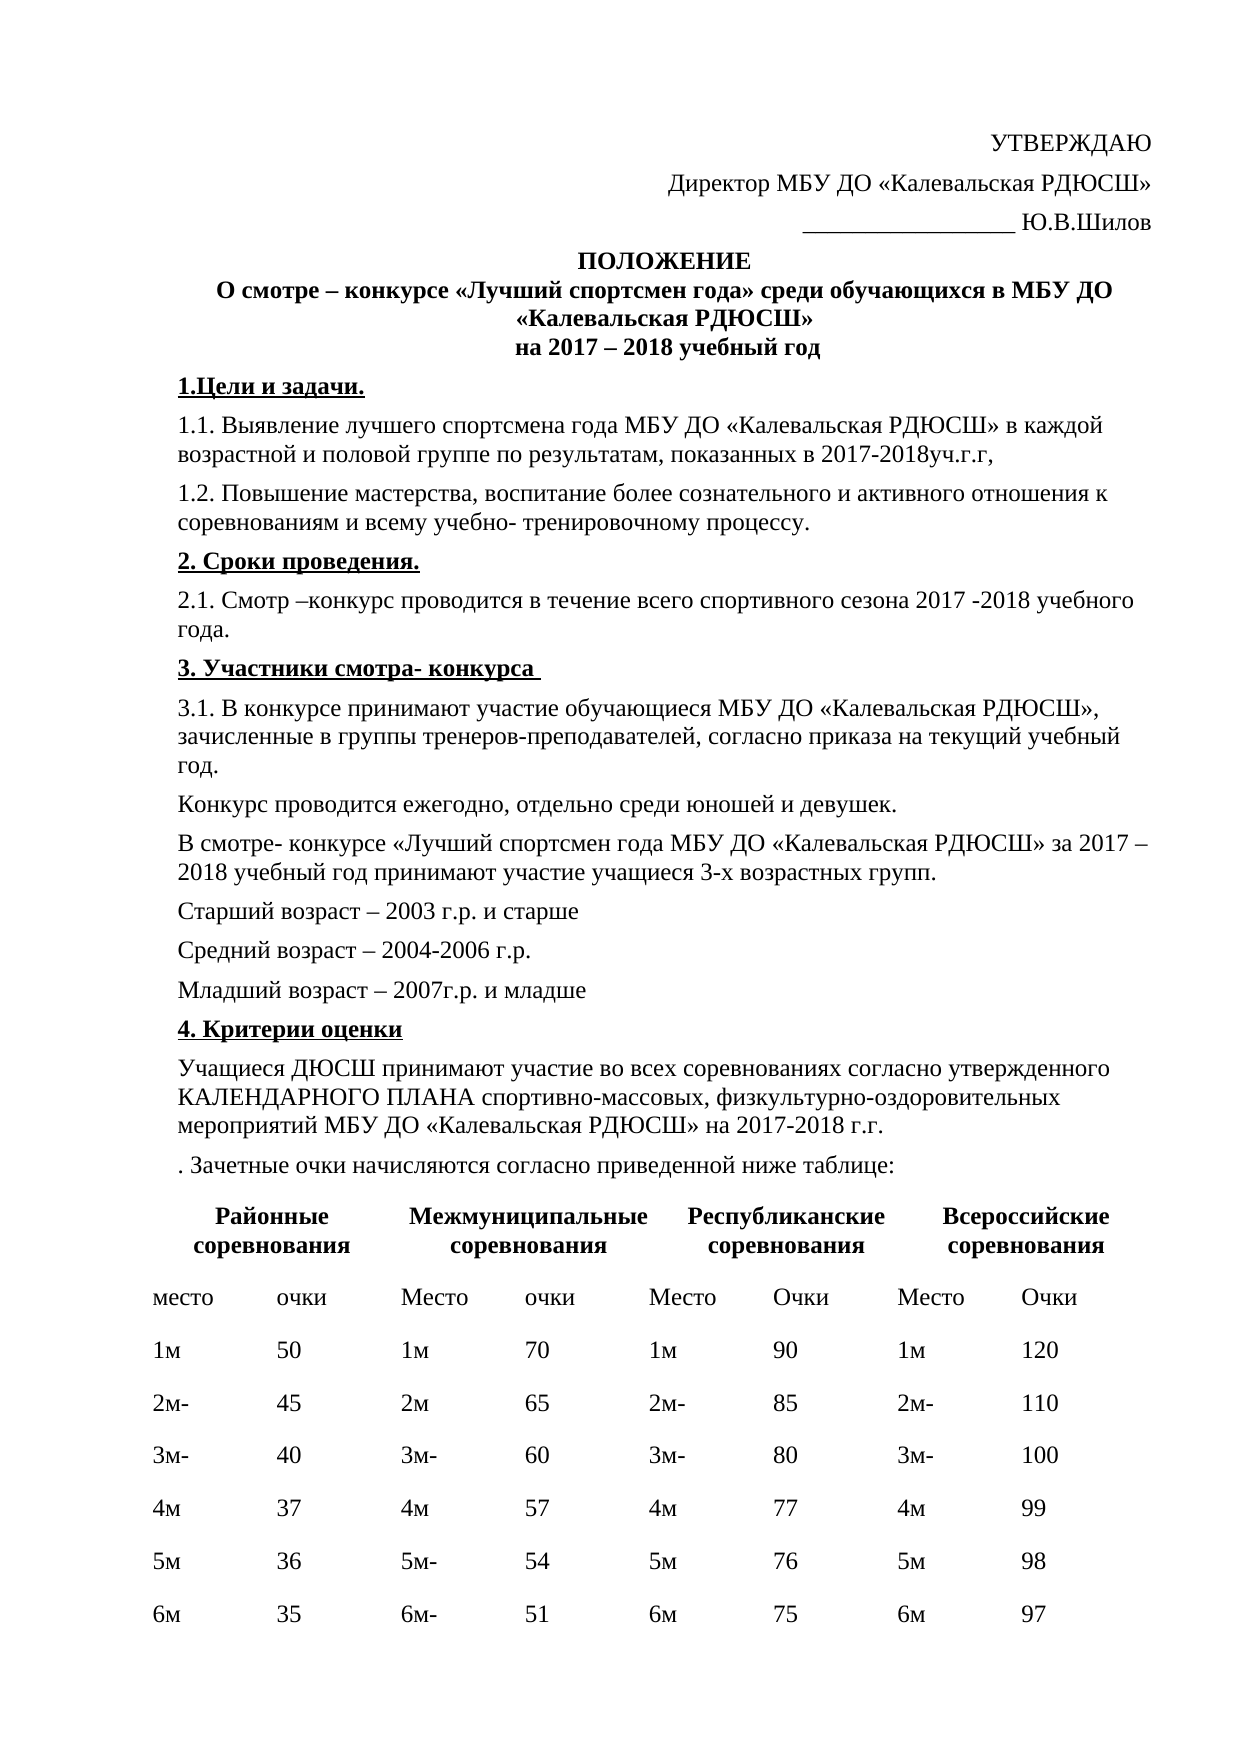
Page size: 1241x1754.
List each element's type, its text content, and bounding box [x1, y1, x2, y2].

table_cell 2м- [895, 1376, 1019, 1428]
table_cell 1м [647, 1323, 771, 1376]
table_cell 75 [771, 1587, 895, 1629]
table_cell 54 [523, 1534, 647, 1587]
table_cell 45 [275, 1376, 399, 1428]
table_cell 57 [523, 1481, 647, 1534]
table_cell 6м- [399, 1587, 523, 1629]
table_cell 85 [771, 1376, 895, 1428]
table_cell 3м- [895, 1429, 1019, 1481]
table_cell 2м [399, 1376, 523, 1428]
table_cell 4м [151, 1481, 275, 1534]
text 2.1. Смотр –конкурс проводится в течение всего спортивного сезона 2017 -2018 учебного года. [177, 586, 1152, 643]
table_header Межмуниципальные соревнования [393, 1189, 664, 1270]
table_cell место [151, 1270, 275, 1323]
table_cell 60 [523, 1429, 647, 1481]
table_cell 4м [399, 1481, 523, 1534]
table_cell 98 [1020, 1534, 1144, 1587]
table_cell 5м [895, 1534, 1019, 1587]
text 4. Критерии оценки [177, 1014, 1152, 1043]
table_cell 80 [771, 1429, 895, 1481]
table_cell 1м [151, 1323, 275, 1376]
table_cell Место [647, 1270, 771, 1323]
text 1.2. Повышение мастерства, воспитание более сознательного и активного отношения к соревнованиям и всему учебно- тренировочному процессу. [177, 478, 1152, 536]
table_cell 40 [275, 1429, 399, 1481]
table_cell 6м [895, 1587, 1019, 1629]
table_cell 1м [895, 1323, 1019, 1376]
table_header Районные соревнования [151, 1189, 393, 1270]
table_cell 35 [275, 1587, 399, 1629]
table_cell 2м- [151, 1376, 275, 1428]
text 1.1. Выявление лучшего спортсмена года МБУ ДО «Калевальская РДЮСШ» в каждой возрастной и половой группе по результатам, показанных в 2017-2018уч.г.г, [177, 411, 1152, 468]
text УТВЕРЖДАЮ [177, 128, 1152, 157]
text на 2017 – 2018 учебный год [177, 332, 1152, 361]
table_cell 37 [275, 1481, 399, 1534]
text Директор МБУ ДО «Калевальская РДЮСШ» [177, 168, 1152, 196]
table_cell 50 [275, 1323, 399, 1376]
table_cell 1м [399, 1323, 523, 1376]
table_cell 5м [151, 1534, 275, 1587]
table_cell 6м [151, 1587, 275, 1629]
table_cell 4м [647, 1481, 771, 1534]
text . Зачетные очки начисляются согласно приведенной ниже таблице: [177, 1150, 1152, 1178]
table_cell 5м [647, 1534, 771, 1587]
table_cell 2м- [647, 1376, 771, 1428]
text ПОЛОЖЕНИЕ [177, 246, 1152, 275]
table_cell Очки [1020, 1270, 1144, 1323]
table_cell 100 [1020, 1429, 1144, 1481]
table_cell 120 [1020, 1323, 1144, 1376]
table_cell 90 [771, 1323, 895, 1376]
table_cell 97 [1020, 1587, 1144, 1629]
table_cell 77 [771, 1481, 895, 1534]
table_cell Очки [771, 1270, 895, 1323]
text _________________ Ю.В.Шилов [177, 207, 1152, 236]
table_cell очки [523, 1270, 647, 1323]
text Старший возраст – 2003 г.р. и старше [177, 896, 1152, 925]
table_cell очки [275, 1270, 399, 1323]
text Младший возраст – 2007г.р. и младше [177, 975, 1152, 1003]
table_cell 110 [1020, 1376, 1144, 1428]
table_cell 36 [275, 1534, 399, 1587]
text В смотре- конкурсе «Лучший спортсмен года МБУ ДО «Калевальская РДЮСШ» за 2017 – 2018 учебный год принимают участие учащиеся 3-х возрастных групп. [177, 828, 1152, 886]
table_cell Место [399, 1270, 523, 1323]
text Учащиеся ДЮСШ принимают участие во всех соревнованиях согласно утвержденного КАЛЕНДАРНОГО ПЛАНА спортивно-массовых, физкультурно-оздоровительных мероприятий МБУ ДО «Калевальская РДЮСШ» на 2017-2018 г.г. [177, 1053, 1152, 1139]
text Конкурс проводится ежегодно, отдельно среди юношей и девушек. [177, 789, 1152, 818]
text О смотре – конкурсе «Лучший спортсмен года» среди обучающихся в МБУ ДО «Калевальская РДЮСШ» [177, 275, 1152, 332]
table_cell 65 [523, 1376, 647, 1428]
table_cell 5м- [399, 1534, 523, 1587]
text 3.1. В конкурсе принимают участие обучающиеся МБУ ДО «Калевальская РДЮСШ», зачисленные в группы тренеров-преподавателей, согласно приказа на текущий учебный год. [177, 693, 1152, 779]
table_cell 3м- [399, 1429, 523, 1481]
text 2. Сроки проведения. [177, 546, 1152, 575]
text 1.Цели и задачи. [177, 371, 1152, 400]
text Средний возраст – 2004-2006 г.р. [177, 936, 1152, 964]
table_cell 3м- [647, 1429, 771, 1481]
table_cell 70 [523, 1323, 647, 1376]
table_cell 51 [523, 1587, 647, 1629]
table_cell 4м [895, 1481, 1019, 1534]
table_cell 99 [1020, 1481, 1144, 1534]
table_cell Место [895, 1270, 1019, 1323]
table_header Республиканские соревнования [664, 1189, 908, 1270]
table_cell 76 [771, 1534, 895, 1587]
table_cell 3м- [151, 1429, 275, 1481]
text 3. Участники смотра- конкурса [177, 653, 1152, 682]
table_header Всероссийские соревнования [909, 1189, 1144, 1270]
table_cell 6м [647, 1587, 771, 1629]
